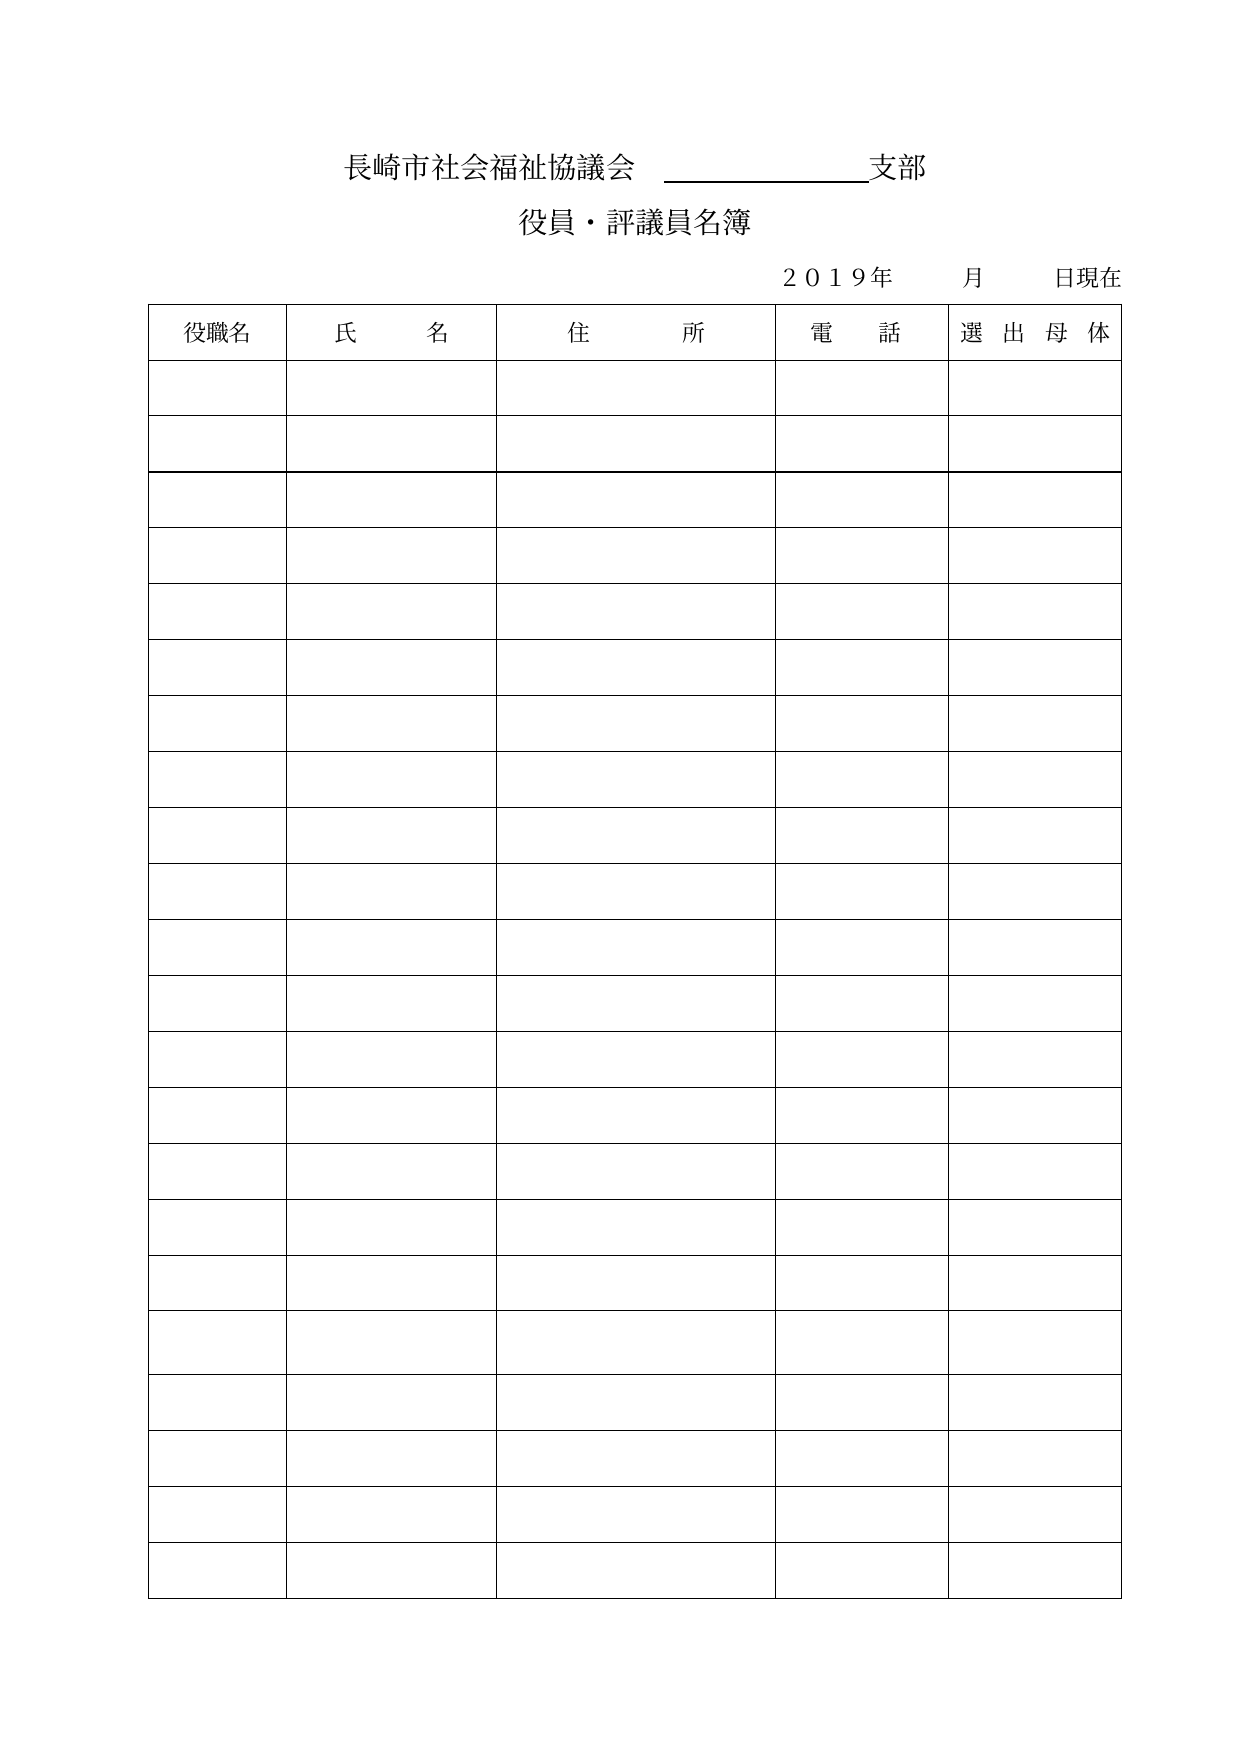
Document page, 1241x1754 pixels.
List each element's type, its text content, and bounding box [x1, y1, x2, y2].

table_cell [287, 1311, 496, 1374]
table_cell [949, 1431, 1121, 1486]
table_cell [949, 416, 1121, 471]
table_cell [287, 640, 496, 695]
table_cell [149, 1543, 286, 1598]
text 長崎市社会福祉協議会 支部 [148, 139, 1122, 194]
table_cell [149, 528, 286, 583]
table_cell [497, 416, 775, 471]
table_cell [497, 1375, 775, 1430]
table_header 選出母体 [949, 305, 1121, 359]
table_cell [287, 1431, 496, 1486]
table_cell [149, 1144, 286, 1198]
table_cell [149, 361, 286, 415]
table_cell [497, 1487, 775, 1542]
table_cell [497, 920, 775, 975]
table_cell [776, 808, 948, 863]
table_cell [949, 864, 1121, 919]
table_cell [776, 1311, 948, 1374]
table_cell [949, 696, 1121, 751]
table_cell [149, 696, 286, 751]
table_cell [776, 752, 948, 807]
table_cell [497, 528, 775, 583]
table_cell [497, 1144, 775, 1198]
table_cell [776, 361, 948, 415]
table_cell [497, 1032, 775, 1087]
table_cell [149, 1311, 286, 1374]
table_cell [149, 976, 286, 1031]
table_cell [776, 696, 948, 751]
table_cell [149, 808, 286, 863]
table_cell [287, 808, 496, 863]
table_cell [497, 640, 775, 695]
table_cell [149, 1487, 286, 1542]
table_cell [149, 416, 286, 471]
table_cell [776, 1487, 948, 1542]
table_cell [949, 752, 1121, 807]
table_cell [149, 1088, 286, 1143]
table_cell [287, 752, 496, 807]
table_cell [149, 864, 286, 919]
table_cell [776, 1256, 948, 1310]
table_cell [497, 1088, 775, 1143]
table_cell [776, 528, 948, 583]
table_cell [776, 1431, 948, 1486]
table_cell [149, 1256, 286, 1310]
table_header 氏 名 [287, 305, 496, 359]
table_cell [776, 640, 948, 695]
table_cell [949, 1144, 1121, 1198]
table_cell [776, 864, 948, 919]
table_cell [497, 1200, 775, 1254]
table_cell [949, 976, 1121, 1031]
table_cell [497, 1311, 775, 1374]
table_cell [949, 528, 1121, 583]
table_cell [776, 1543, 948, 1598]
text ２０１９年 月 日現在 [148, 249, 1122, 303]
table_cell [776, 1088, 948, 1143]
table_cell [497, 808, 775, 863]
table_header 電 話 [776, 305, 948, 359]
table_cell [497, 361, 775, 415]
table_header 住 所 [497, 305, 775, 359]
table_cell [776, 976, 948, 1031]
table_cell [287, 696, 496, 751]
table_cell [149, 584, 286, 639]
table_cell [949, 920, 1121, 975]
table_cell [149, 920, 286, 975]
table_cell [287, 1487, 496, 1542]
table_cell [776, 1200, 948, 1254]
table_cell [949, 808, 1121, 863]
table_cell [949, 1032, 1121, 1087]
table_cell [949, 1375, 1121, 1430]
table_cell [287, 584, 496, 639]
table_cell [776, 1144, 948, 1198]
table_header 役職名 [149, 305, 286, 359]
table_cell [287, 1375, 496, 1430]
table_cell [287, 864, 496, 919]
table_cell [287, 976, 496, 1031]
table_cell [287, 1200, 496, 1254]
table_cell [287, 361, 496, 415]
table_cell [776, 1032, 948, 1087]
table_cell [287, 473, 496, 527]
table_cell [287, 1032, 496, 1087]
table_cell [149, 752, 286, 807]
table_cell [287, 1543, 496, 1598]
table_cell [149, 1375, 286, 1430]
table_cell [949, 473, 1121, 527]
text 役員・評議員名簿 [148, 194, 1122, 249]
table_cell [949, 1311, 1121, 1374]
table_cell [497, 696, 775, 751]
table_cell [497, 1543, 775, 1598]
table_cell [149, 1431, 286, 1486]
table_cell [497, 976, 775, 1031]
table_cell [949, 1487, 1121, 1542]
table_cell [287, 528, 496, 583]
table_cell [776, 473, 948, 527]
table_cell [287, 1144, 496, 1198]
table_cell [776, 1375, 948, 1430]
table_cell [497, 473, 775, 527]
table_cell [149, 1032, 286, 1087]
table_cell [497, 752, 775, 807]
table_cell [149, 640, 286, 695]
table_cell [949, 361, 1121, 415]
table_cell [287, 1256, 496, 1310]
table_cell [287, 920, 496, 975]
table_cell [497, 584, 775, 639]
table_cell [497, 864, 775, 919]
table_cell [497, 1256, 775, 1310]
table_cell [949, 1256, 1121, 1310]
table_cell [287, 1088, 496, 1143]
table_cell [497, 1431, 775, 1486]
table_cell [776, 584, 948, 639]
table_cell [949, 640, 1121, 695]
table_cell [149, 1200, 286, 1254]
table_cell [949, 1543, 1121, 1598]
table_cell [776, 416, 948, 471]
table_cell [949, 1088, 1121, 1143]
table_cell [949, 1200, 1121, 1254]
table_cell [287, 416, 496, 471]
table_cell [949, 584, 1121, 639]
table_cell [149, 473, 286, 527]
table_cell [776, 920, 948, 975]
